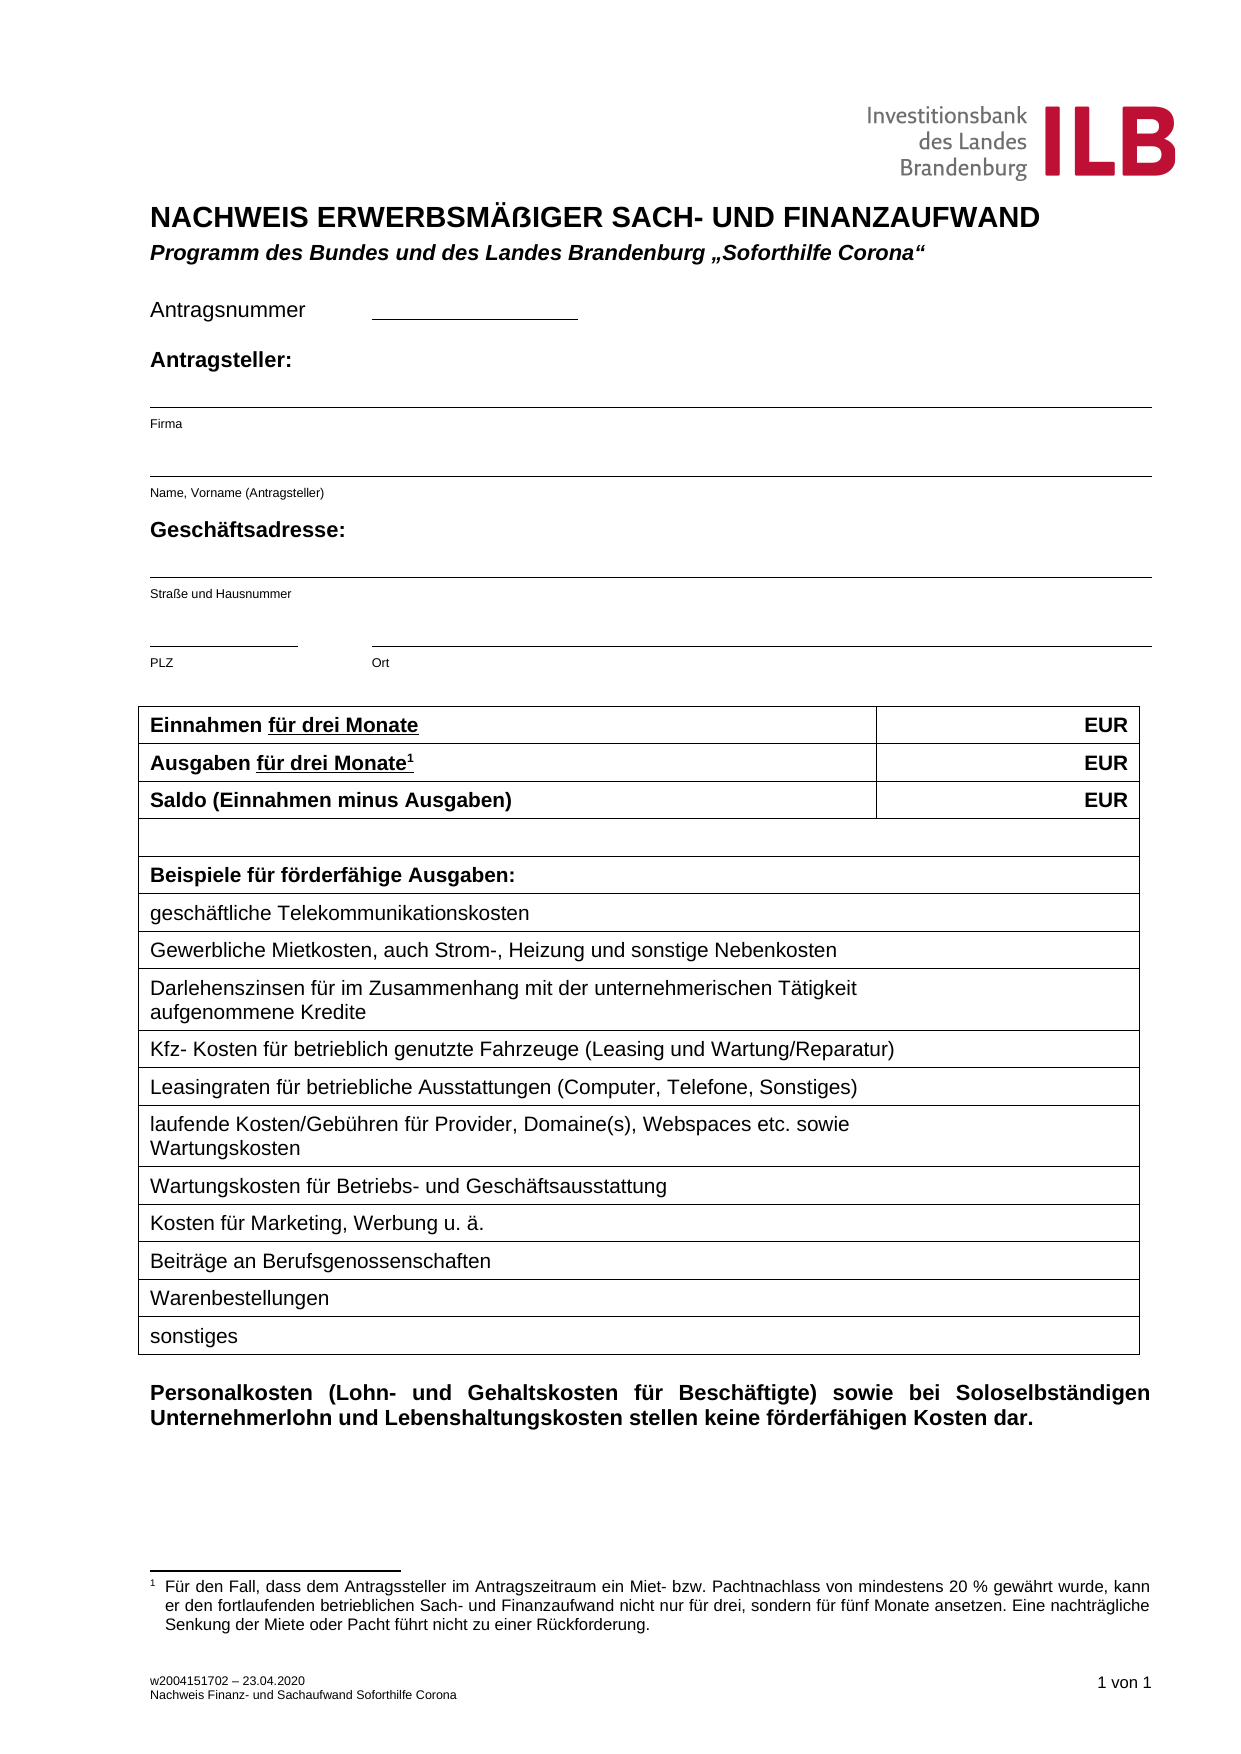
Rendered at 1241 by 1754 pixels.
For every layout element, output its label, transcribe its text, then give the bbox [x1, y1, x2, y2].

table_cell Kosten für Marketing, Werbung u. ä. [139, 1205, 876, 1241]
table_cell [876, 969, 1139, 1030]
table_cell Darlehenszinsen für im Zusammenhang mit der unternehmerischen Tätigkeit aufgenommene Kredite [139, 969, 876, 1030]
table_cell Wartungskosten für Betriebs- und Geschäftsausstattung [139, 1167, 876, 1204]
table_cell Leasingraten für betriebliche Ausstattungen (Computer, Telefone, Sonstiges) [139, 1068, 876, 1105]
table_cell Beispiele für förderfähige Ausgaben: [139, 857, 876, 893]
table_cell laufende Kosten/Gebühren für Provider, Domaine(s), Webspaces etc. sowie Wartungskosten [139, 1106, 876, 1166]
text PLZ Ort [150, 655, 1152, 681]
table_cell EUR [877, 744, 1139, 781]
table_cell [876, 857, 1139, 893]
text Personalkosten (Lohn- und Gehaltskosten für Beschäftigte) sowie bei Soloselbständigen Unternehmerlohn und Lebenshaltungskosten stellen keine förderfähigen Kosten dar. [150, 1380, 1152, 1430]
table_cell Ausgaben für drei Monate [139, 744, 876, 781]
table_cell geschäftliche Telekommunikationskosten [139, 894, 876, 931]
table_cell [876, 1106, 1139, 1166]
table_cell [876, 1317, 1139, 1354]
table_cell [876, 1205, 1139, 1241]
table_cell [876, 1167, 1139, 1204]
table_cell Gewerbliche Mietkosten, auch Strom-, Heizung und sonstige Nebenkosten [139, 932, 876, 968]
subtitle Programm des Bundes und des Landes Brandenburg „Soforthilfe Corona“ [150, 240, 1152, 265]
text Nachweis erwerbsmäßiger Sach- und Finanzaufwand [150, 200, 1152, 234]
text Firma [150, 416, 1152, 442]
text Name, Vorname (Antragsteller) [150, 486, 1152, 511]
text Antragsteller: [150, 347, 1152, 372]
table_cell Beiträge an Berufsgenossenschaften [139, 1242, 876, 1279]
table_cell [876, 932, 1139, 968]
table_cell Warenbestellungen [139, 1280, 876, 1316]
text Antragsnummer [150, 297, 1152, 322]
table_cell Kfz- Kosten für betrieblich genutzte Fahrzeuge (Leasing und Wartung/Reparatur) [139, 1031, 1139, 1067]
table_cell EUR [877, 782, 1139, 818]
table_cell [876, 894, 1139, 931]
table_cell [876, 1068, 1139, 1105]
picture [868, 106, 1176, 181]
table_cell [876, 1242, 1139, 1279]
text Straße und Hausnummer [150, 586, 1152, 611]
table_cell [876, 1280, 1139, 1316]
table_header EUR [877, 707, 1139, 743]
table_cell sonstiges [139, 1317, 876, 1354]
table_cell [876, 819, 1139, 856]
table_cell [139, 819, 876, 856]
text Geschäftsadresse: [150, 517, 1152, 542]
table_cell Saldo (Einnahmen minus Ausgaben) [139, 782, 876, 818]
table_header Einnahmen für drei Monate [139, 707, 876, 743]
